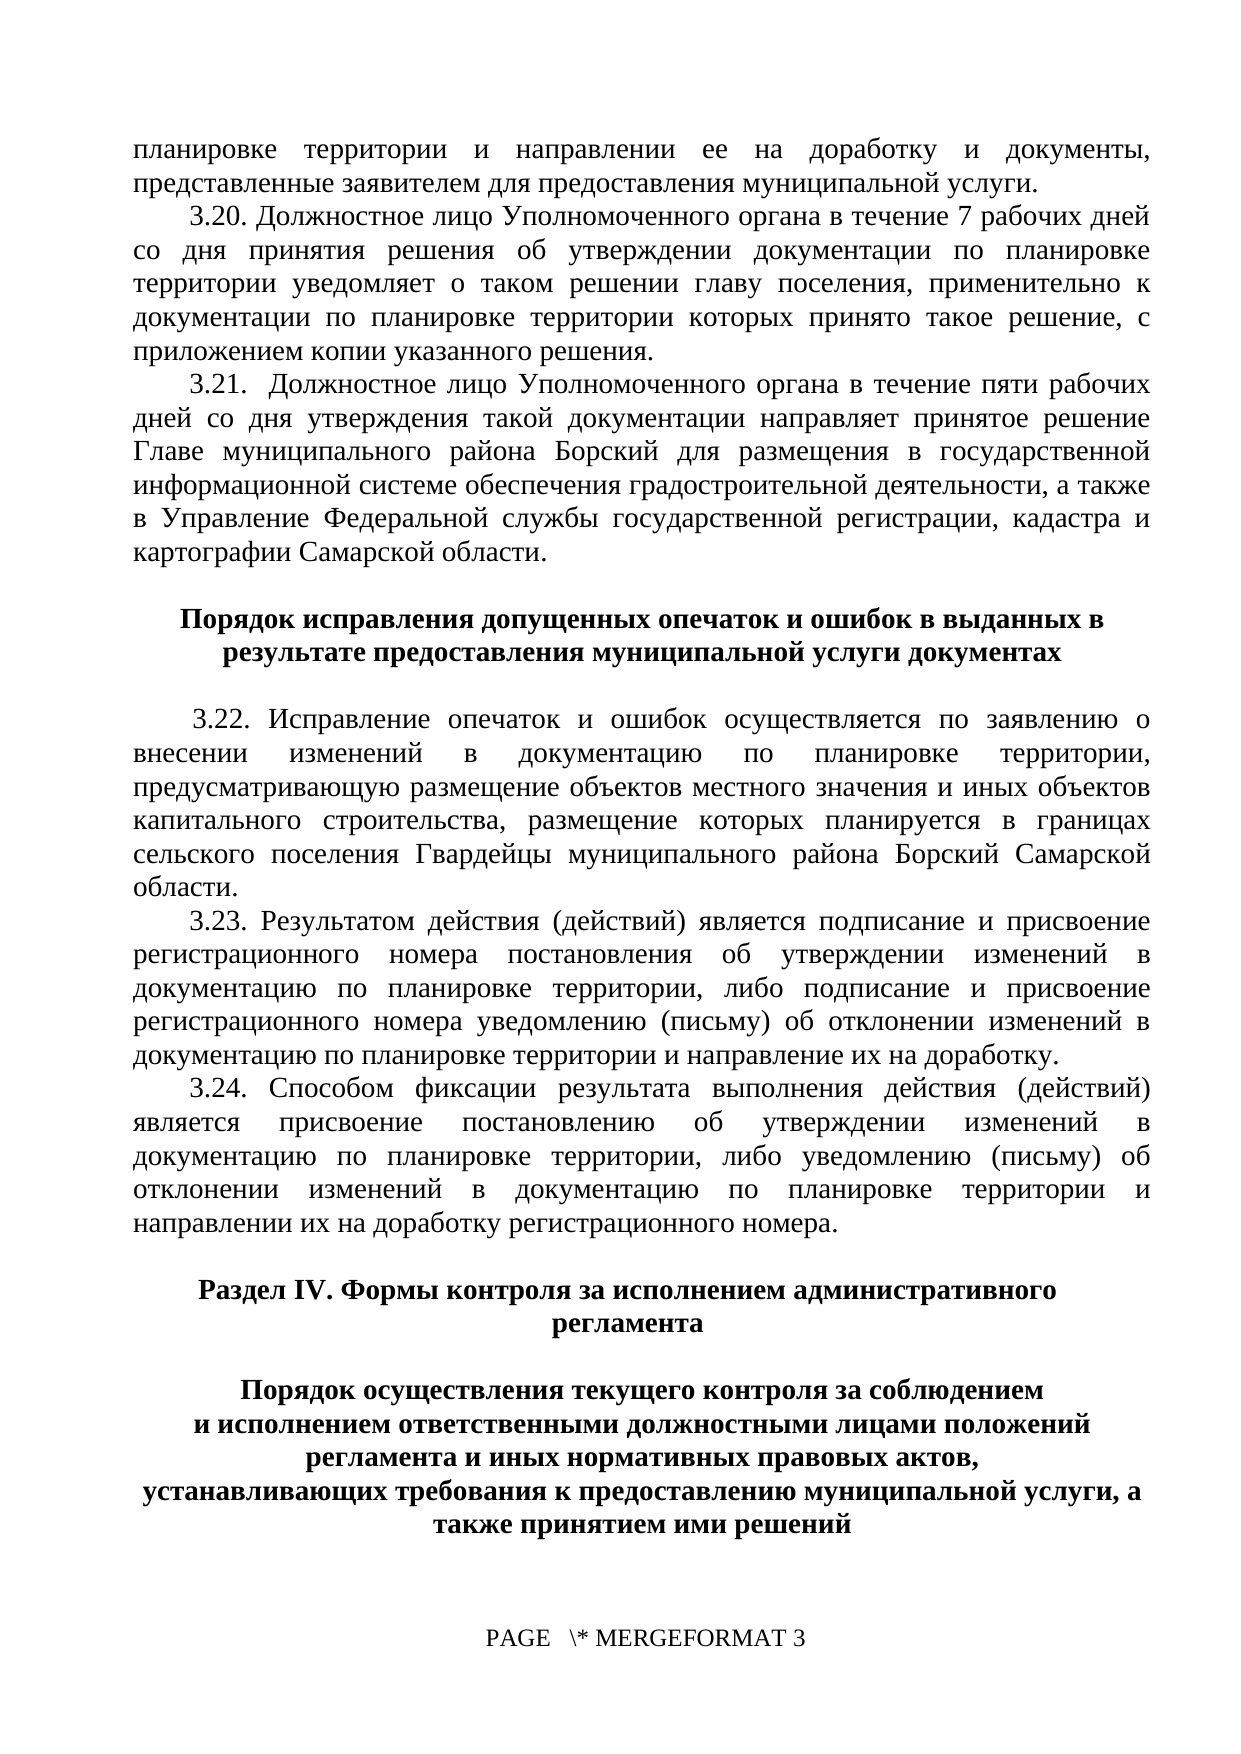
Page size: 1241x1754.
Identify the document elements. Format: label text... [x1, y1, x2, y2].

text Порядок осуществления текущего контроля за соблюдением [133, 1372, 1152, 1406]
text и исполнением ответственными должностными лицами положений [133, 1406, 1152, 1439]
text 3.23. Результатом действия (действий) является подписание и присвоение регистрационного номера постановления об утверждении изменений в документацию по планировке территории, либо подписание и присвоение регистрационного номера уведомлению (письму) об отклонении изменений в документацию по планировке территории и направление их на доработку. [133, 903, 1152, 1071]
text 3.20. Должностное лицо Уполномоченного органа в течение 7 рабочих дней со дня принятия решения об утверждении документации по планировке территории уведомляет о таком решении главу поселения, применительно к документации по планировке территории которых принято такое решение, с приложением копии указанного решения. [133, 198, 1152, 366]
text 3.24. Способом фиксации результата выполнения действия (действий) является присвоение постановлению об утверждении изменений в документацию по планировке территории, либо уведомлению (письму) об отклонении изменений в документацию по планировке территории и направлении их на доработку регистрационного номера. [133, 1071, 1152, 1238]
list Раздел IV. Формы контроля за исполнением административного регламента [133, 1272, 1122, 1339]
text регламента и иных нормативных правовых актов, [133, 1439, 1152, 1473]
text устанавливающих требования к предоставлению муниципальной услуги, а также принятием ими решений [133, 1473, 1152, 1540]
text 3.22. Исправление опечаток и ошибок осуществляется по заявлению о внесении изменений в документацию по планировке территории, предусматривающую размещение объектов местного значения и иных объектов капитального строительства, размещение которых планируется в границах сельского поселения Гвардейцы муниципального района Борский Самарской области. [133, 702, 1152, 903]
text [133, 131, 1152, 198]
text 3.21. Должностное лицо Уполномоченного органа в течение пяти рабочих дней со дня утверждения такой документации направляет принятое решение Главе муниципального района Борский для размещения в государственной информационной системе обеспечения градостроительной деятельности, а также в Управление Федеральной службы государственной регистрации, кадастра и картографии Самарской области. [133, 366, 1152, 567]
title Порядок исправления допущенных опечаток и ошибок в выданных в результате предоставления муниципальной услуги документах [133, 601, 1152, 668]
